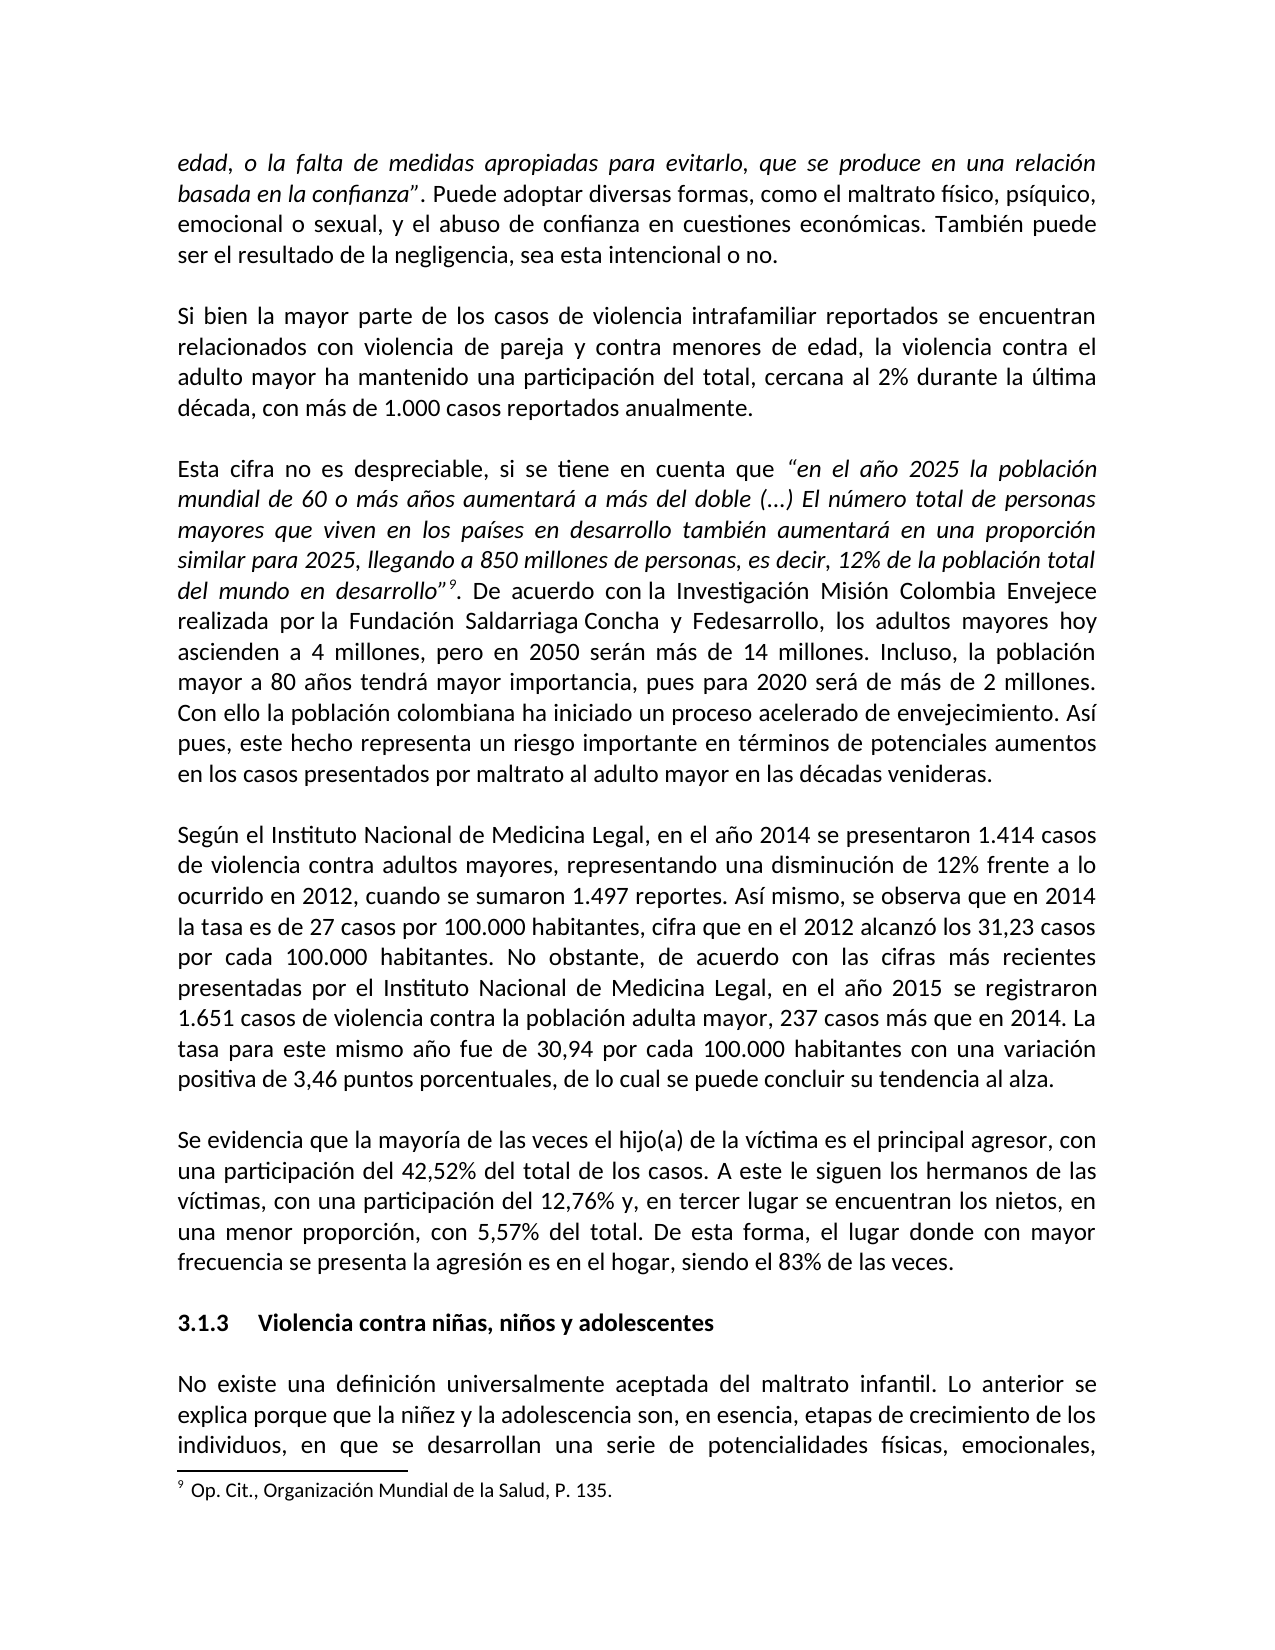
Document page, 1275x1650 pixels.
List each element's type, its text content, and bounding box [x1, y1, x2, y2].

text Si bien la mayor parte de los casos de violencia intrafamiliar reportados se encuentran relacionados con violencia de pareja y contra menores de edad, la violencia contra el adulto mayor ha mantenido una participación del total, cercana al 2% durante la última década, con más de 1.000 casos reportados anualmente. [177, 300, 1098, 422]
text Esta cifra no es despreciable, si se tiene en cuenta que “en el año 2025 la población mundial de 60 o más años aumentará a más del doble (...) El número total de personas mayores que viven en los países en desarrollo también aumentará en una proporción similar para 2025, llegando a 850 millones de personas, es decir, 12% de la población total del mundo en desarrollo”. De acuerdo con la Investigación Misión Colombia Envejece realizada por la Fundación Saldarriaga Concha y Fedesarrollo, los adultos mayores hoy ascienden a 4 millones, pero en 2050 serán más de 14 millones. Incluso, la población mayor a 80 años tendrá mayor importancia, pues para 2020 será de más de 2 millones. Con ello la población colombiana ha iniciado un proceso acelerado de envejecimiento. Así pues, este hecho representa un riesgo importante en términos de potenciales aumentos en los casos presentados por maltrato al adulto mayor en las décadas venideras. [177, 453, 1098, 788]
list Violencia contra niñas, niños y adolescentes [177, 1307, 1098, 1338]
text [177, 148, 1098, 270]
text Se evidencia que la mayoría de las veces el hijo(a) de la víctima es el principal agresor, con una participación del 42,52% del total de los casos. A este le siguen los hermanos de las víctimas, con una participación del 12,76% y, en tercer lugar se encuentran los nietos, en una menor proporción, con 5,57% del total. De esta forma, el lugar donde con mayor frecuencia se presenta la agresión es en el hogar, siendo el 83% de las veces. [177, 1124, 1098, 1277]
text Según el Instituto Nacional de Medicina Legal, en el año 2014 se presentaron 1.414 casos de violencia contra adultos mayores, representando una disminución de 12% frente a lo ocurrido en 2012, cuando se sumaron 1.497 reportes. Así mismo, se observa que en 2014 la tasa es de 27 casos por 100.000 habitantes, cifra que en el 2012 alcanzó los 31,23 casos por cada 100.000 habitantes. No obstante, de acuerdo con las cifras más recientes presentadas por el Instituto Nacional de Medicina Legal, en el año 2015 se registraron 1.651 casos de violencia contra la población adulta mayor, 237 casos más que en 2014. La tasa para este mismo año fue de 30,94 por cada 100.000 habitantes con una variación positiva de 3,46 puntos porcentuales, de lo cual se puede concluir su tendencia al alza. [177, 819, 1098, 1094]
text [177, 1368, 1098, 1460]
